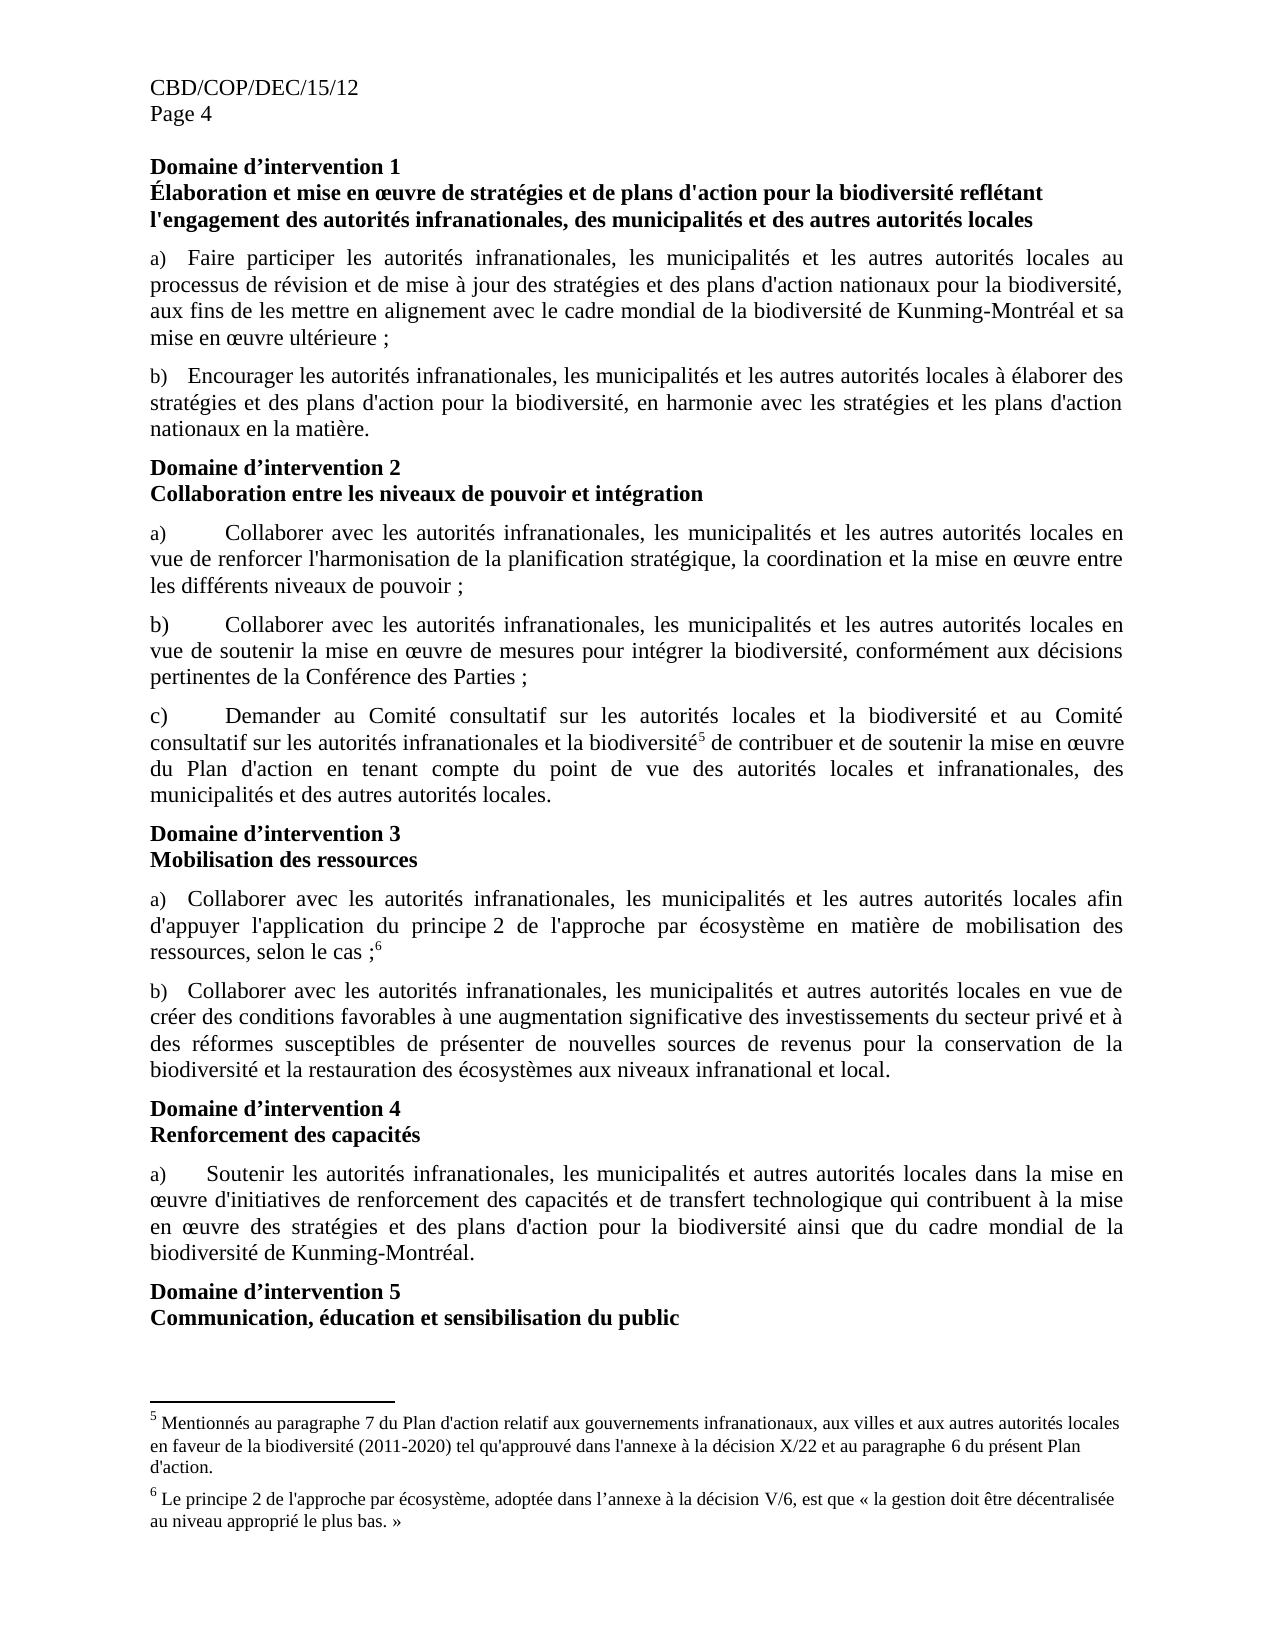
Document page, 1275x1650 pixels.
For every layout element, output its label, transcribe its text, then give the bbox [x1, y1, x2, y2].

list Collaborer avec les autorités infranationales, les municipalités et les autres autorités locales afin d'appuyer l'application du principe 2 de l'approche par écosystème en matière de mobilisation des ressources, selon le cas ; [150, 885, 1125, 964]
text a) Collaborer avec les autorités infranationales, les municipalités et les autres autorités locales en vue de renforcer l'harmonisation de la planification stratégique, la coordination et la mise en œuvre entre les différents niveaux de pouvoir ; [150, 519, 1125, 598]
text Domaine d’intervention 2 Collaboration entre les niveaux de pouvoir et intégration [150, 454, 1125, 507]
text Domaine d’intervention 5 Communication, éducation et sensibilisation du public [150, 1278, 1125, 1331]
list Faire participer les autorités infranationales, les municipalités et les autres autorités locales au processus de révision et de mise à jour des stratégies et des plans d'action nationaux pour la biodiversité, aux fins de les mettre en alignement avec le cadre mondial de la biodiversité de Kunming-Montréal et sa mise en œuvre ultérieure ; [150, 244, 1125, 350]
text Domaine d’intervention 1 Élaboration et mise en œuvre de stratégies et de plans d'action pour la biodiversité reflétant l'engagement des autorités infranationales, des municipalités et des autres autorités locales [150, 153, 1125, 232]
list Encourager les autorités infranationales, les municipalités et les autres autorités locales à élaborer des stratégies et des plans d'action pour la biodiversité, en harmonie avec les stratégies et les plans d'action nationaux en la matière. [150, 362, 1125, 441]
text b) Collaborer avec les autorités infranationales, les municipalités et les autres autorités locales en vue de soutenir la mise en œuvre de mesures pour intégrer la biodiversité, conformément aux décisions pertinentes de la Conférence des Parties ; [150, 611, 1125, 690]
text Domaine d’intervention 4 Renforcement des capacités [150, 1095, 1125, 1148]
text Domaine d’intervention 3 Mobilisation des ressources [150, 820, 1125, 873]
list Collaborer avec les autorités infranationales, les municipalités et autres autorités locales en vue de créer des conditions favorables à une augmentation significative des investissements du secteur privé et à des réformes susceptibles de présenter de nouvelles sources de revenus pour la conservation de la biodiversité et la restauration des écosystèmes aux niveaux infranational et local. [150, 977, 1125, 1082]
text c) Demander au Comité consultatif sur les autorités locales et la biodiversité et au Comité consultatif sur les autorités infranationales et la biodiversité de contribuer et de soutenir la mise en œuvre du Plan d'action en tenant compte du point de vue des autorités locales et infranationales, des municipalités et des autres autorités locales. [150, 702, 1125, 808]
list Soutenir les autorités infranationales, les municipalités et autres autorités locales dans la mise en œuvre d'initiatives de renforcement des capacités et de transfert technologique qui contribuent à la mise en œuvre des stratégies et des plans d'action pour la biodiversité ainsi que du cadre mondial de la biodiversité de Kunming-Montréal. [150, 1160, 1125, 1266]
